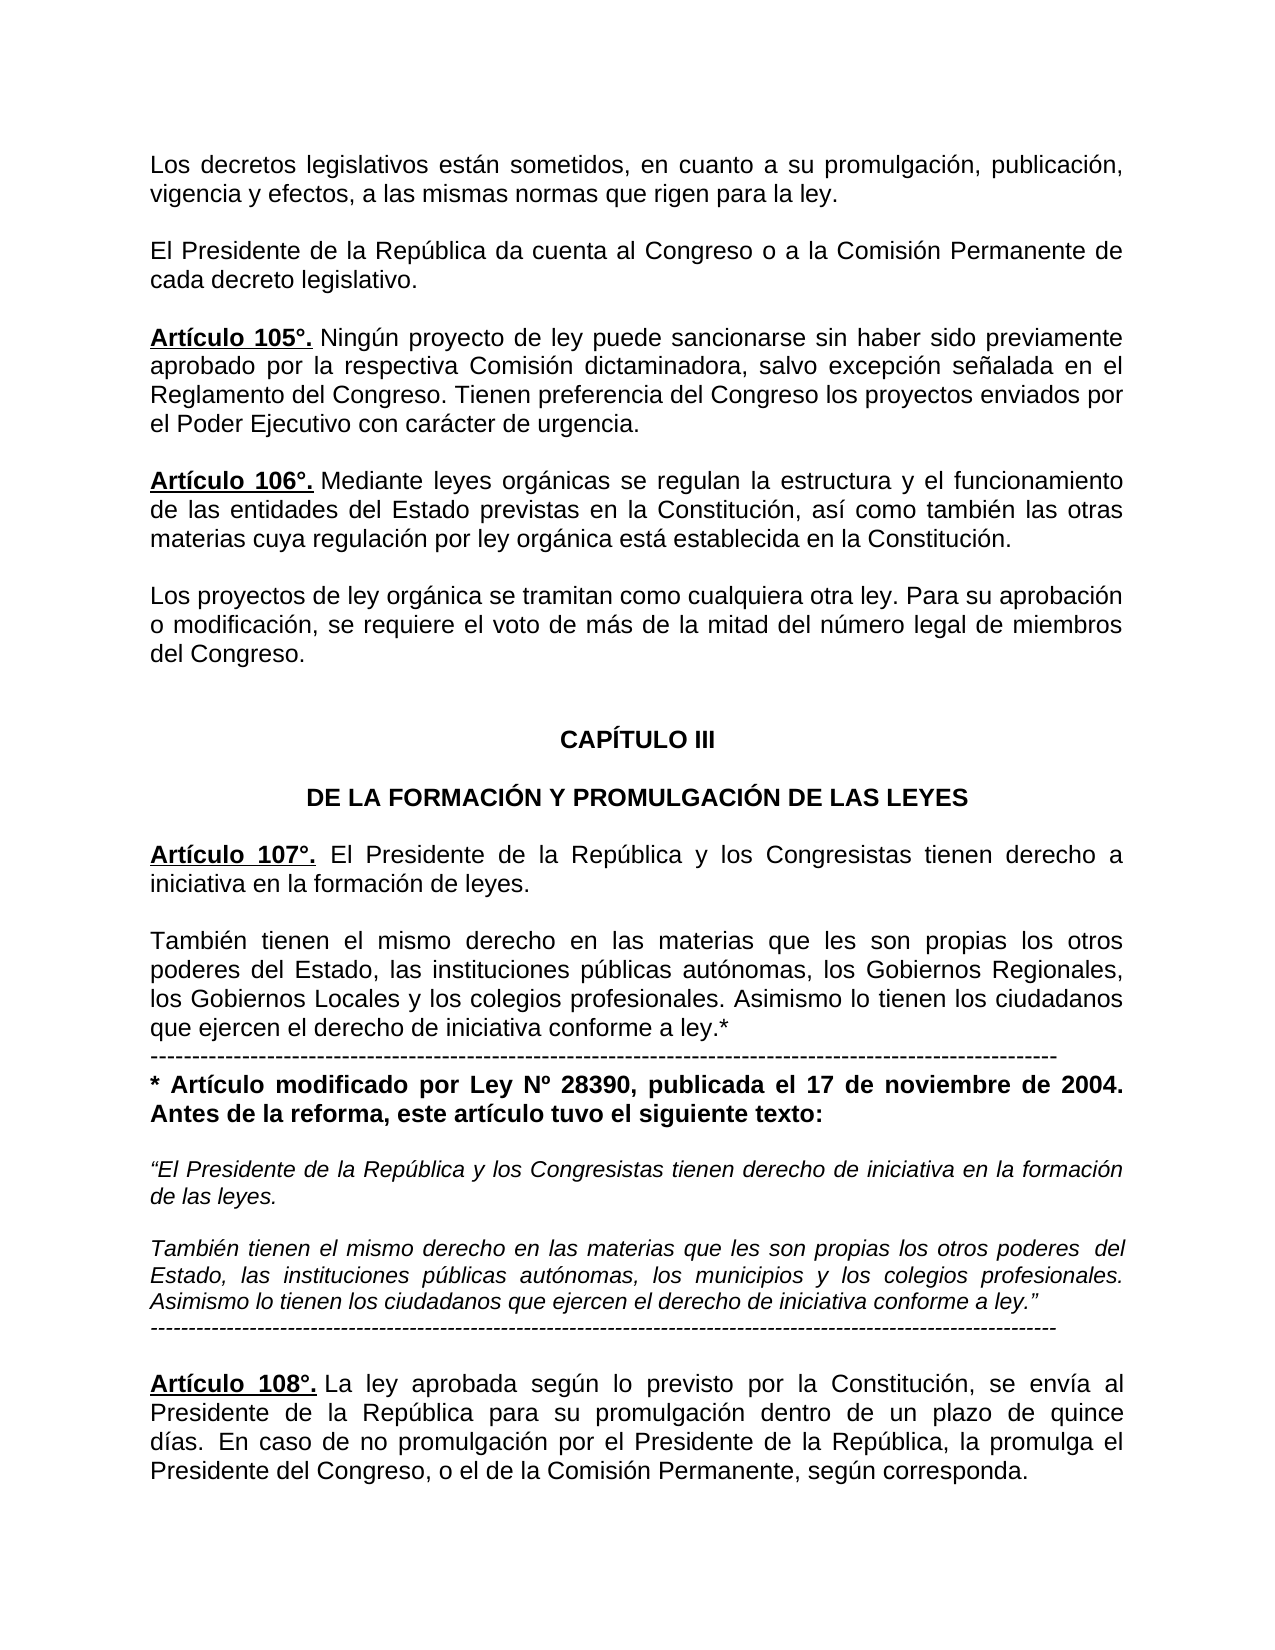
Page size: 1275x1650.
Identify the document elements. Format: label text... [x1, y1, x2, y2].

text CAPÍTULO III [150, 725, 1125, 754]
text El Presidente de la República da cuenta al Congreso o a la Comisión Permanente de cada decreto legislativo. [150, 236, 1125, 294]
text DE LA FORMACIÓN Y PROMULGACIÓN DE LAS LEYES [150, 782, 1125, 811]
text ----------------------------------------------------------------------------------------------------------------------- [150, 1314, 1125, 1341]
text Artículo 105°. Ningún proyecto de ley puede sancionarse sin haber sido previamente aprobado por la respectiva Comisión dictaminadora, salvo excepción señalada en el Reglamento del Congreso. Tienen preferencia del Congreso los proyectos enviados por el Poder Ejecutivo con carácter de urgencia. [150, 322, 1125, 437]
text Artículo 108°. La ley aprobada según lo previsto por la Constitución, se envía al Presidente de la República para su promulgación dentro de un plazo de quince días. En caso de no promulgación por el Presidente de la República, la promulga el Presidente del Congreso, o el de la Comisión Permanente, según corresponda. [150, 1369, 1125, 1484]
text Artículo 106°. Mediante leyes orgánicas se regulan la estructura y el funcionamiento de las entidades del Estado previstas en la Constitución, así como también las otras materias cuya regulación por ley orgánica está establecida en la Constitución. [150, 466, 1125, 552]
text “El Presidente de la República y los Congresistas tienen derecho de iniciativa en la formación de las leyes. [150, 1156, 1125, 1209]
text Los proyectos de ley orgánica se tramitan como cualquiera otra ley. Para su aprobación o modificación, se requiere el voto de más de la mitad del número legal de miembros del Congreso. [150, 581, 1125, 667]
text También tienen el mismo derecho en las materias que les son propias los otros poderes del Estado, las instituciones públicas autónomas, los municipios y los colegios profesionales. Asimismo lo tienen los ciudadanos que ejercen el derecho de iniciativa conforme a ley.” [150, 1235, 1125, 1314]
text Artículo 107°. El Presidente de la República y los Congresistas tienen derecho a iniciativa en la formación de leyes. [150, 840, 1125, 897]
text * Artículo modificado por Ley Nº 28390, publicada el 17 de noviembre de 2004. Antes de la reforma, este artículo tuvo el siguiente texto: [150, 1070, 1125, 1127]
text Los decretos legislativos están sometidos, en cuanto a su promulgación, publicación, vigencia y efectos, a las mismas normas que rigen para la ley. [150, 150, 1125, 207]
text También tienen el mismo derecho en las materias que les son propias los otros poderes del Estado, las instituciones públicas autónomas, los Gobiernos Regionales, los Gobiernos Locales y los colegios profesionales. Asimismo lo tienen los ciudadanos que ejercen el derecho de iniciativa conforme a ley.* [150, 926, 1125, 1041]
text ------------------------------------------------------------------------------------------------------------- [150, 1041, 1125, 1070]
